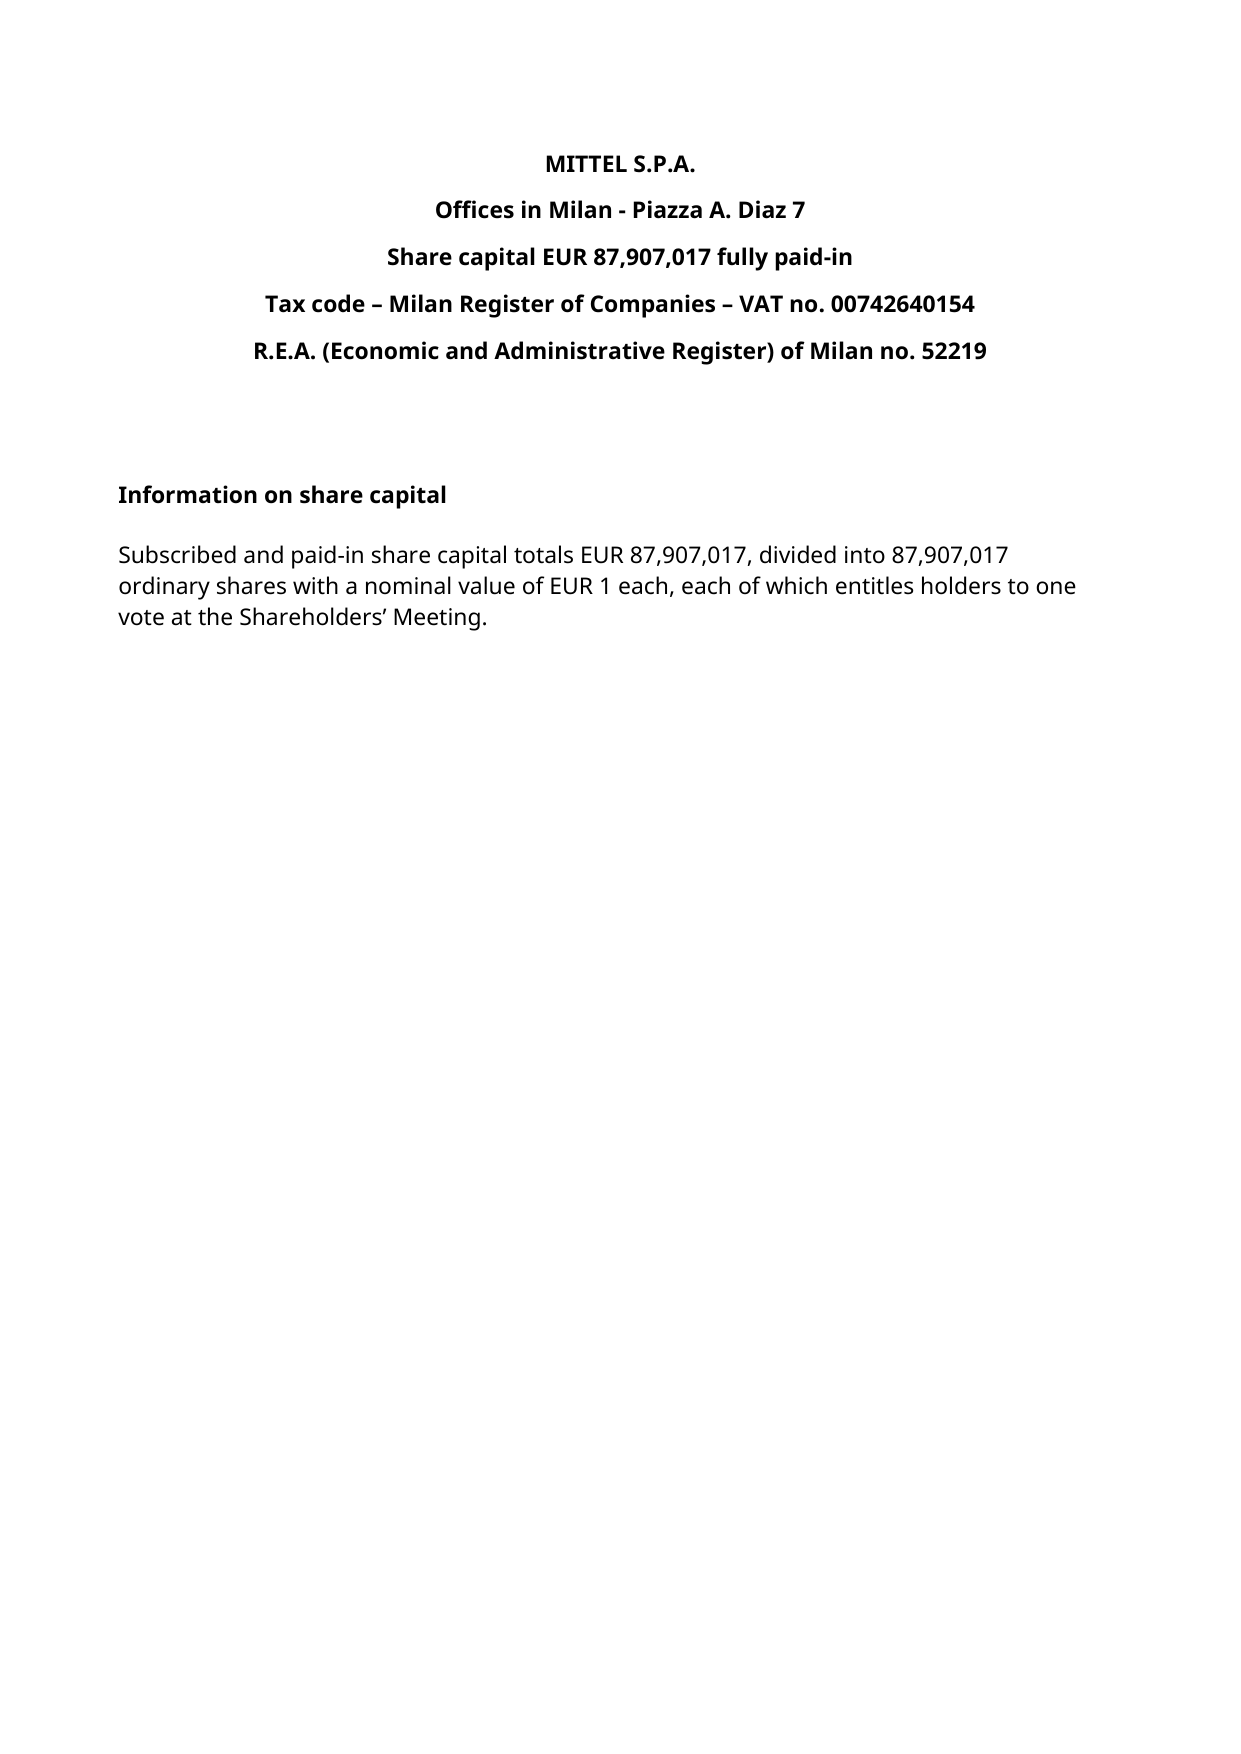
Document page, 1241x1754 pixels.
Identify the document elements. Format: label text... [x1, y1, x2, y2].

text ordinary shares with a nominal value of EUR 1 each, each of which entitles holders to one vote at the Shareholders’ Meeting. [118, 570, 1122, 633]
text Subscribed and paid-in share capital totals EUR 87,907,017, divided into 87,907,017 [118, 539, 1122, 570]
text Offices in Milan - Piazza A. Diaz 7 [118, 194, 1122, 226]
text MITTEL S.P.A. [118, 148, 1122, 179]
text Share capital EUR 87,907,017 fully paid-in [118, 241, 1122, 273]
text R.E.A. (Economic and Administrative Register) of Milan no. 52219 [118, 335, 1122, 366]
text Tax code – Milan Register of Companies – VAT no. 00742640154 [118, 288, 1122, 319]
text Information on share capital [118, 479, 1122, 510]
